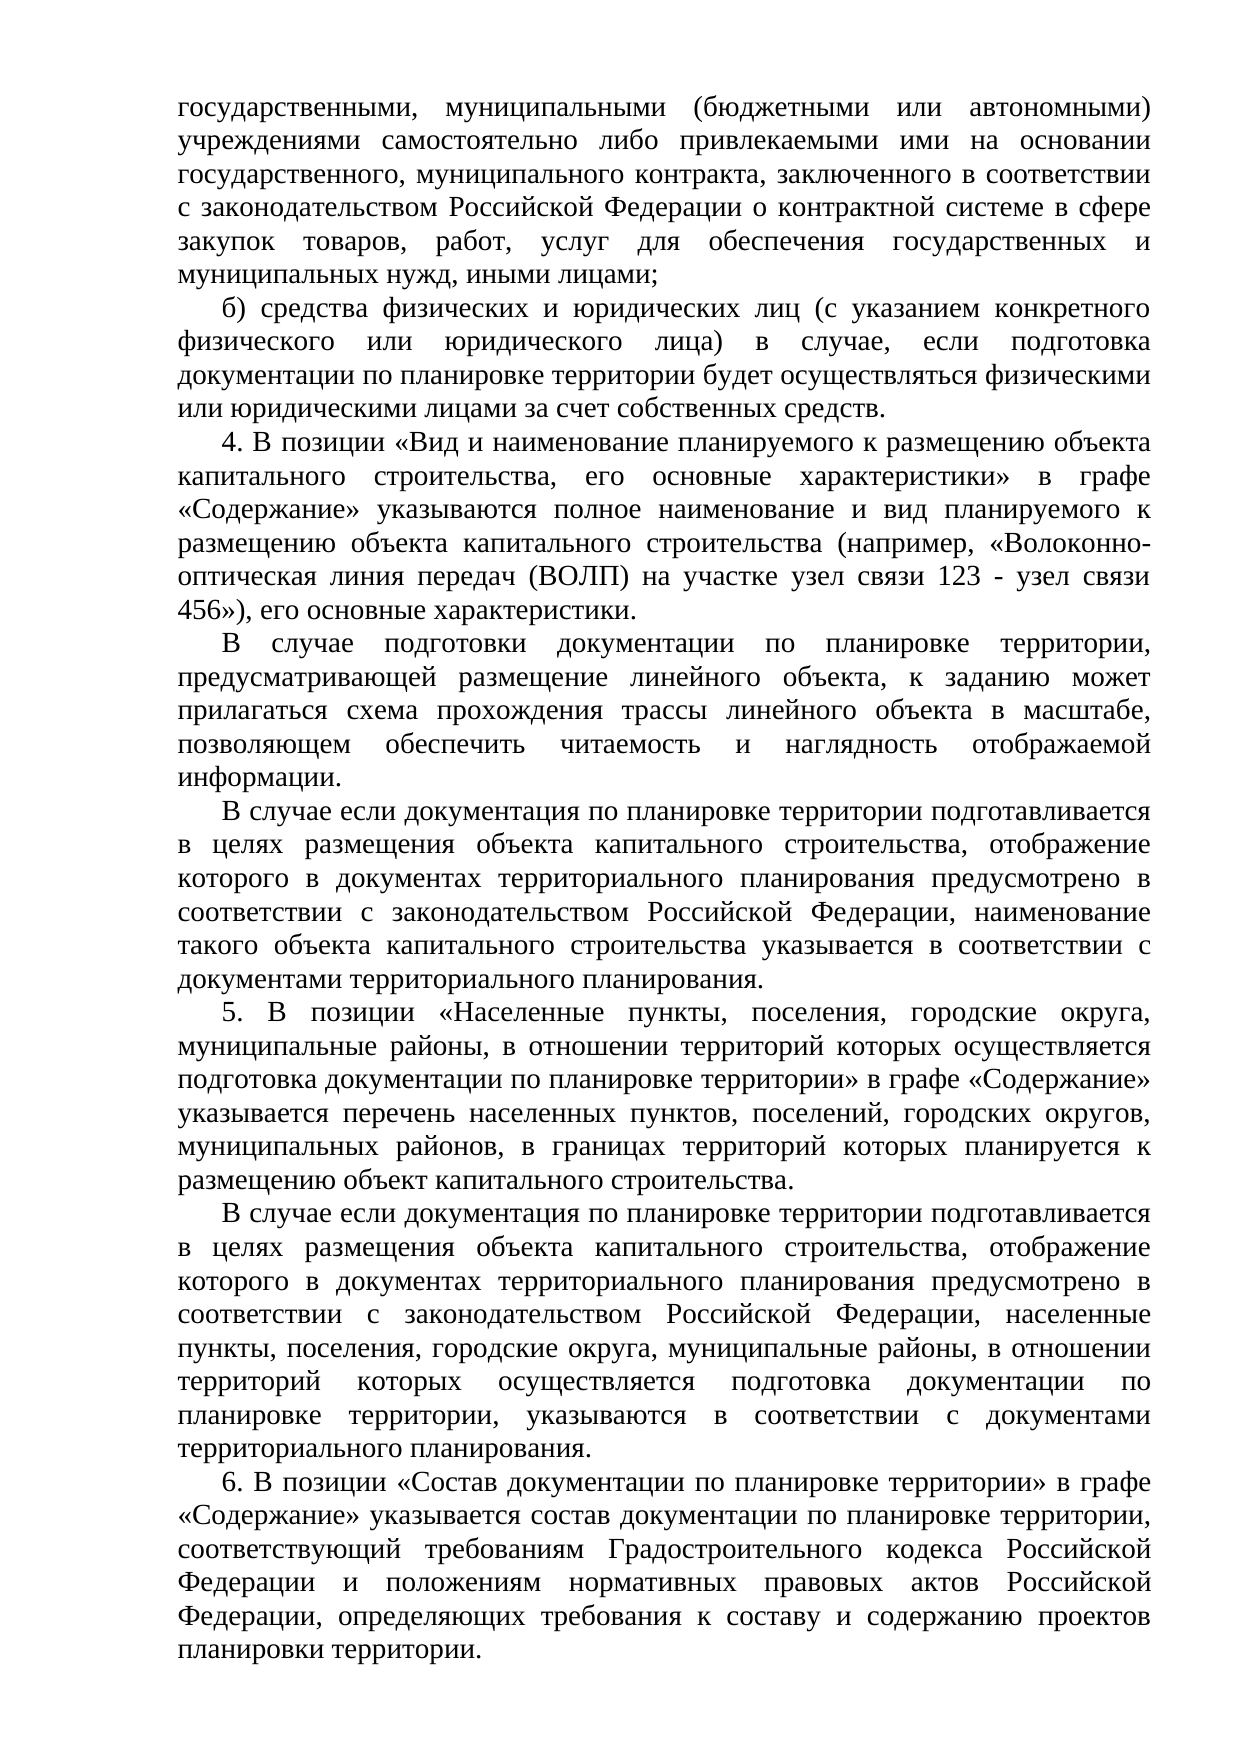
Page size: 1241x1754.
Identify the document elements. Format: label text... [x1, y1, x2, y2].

text 6. В позиции «Состав документации по планировке территории» в графе «Содержание» указывается состав документации по планировке территории, соответствующий требованиям Градостроительного кодекса Российской Федерации и положениям нормативных правовых актов Российской Федерации, определяющих требования к составу и содержанию проектов планировки территории. [177, 1464, 1152, 1665]
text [177, 89, 1152, 290]
text 5. В позиции «Населенные пункты, поселения, городские округа, муниципальные районы, в отношении территорий которых осуществляется подготовка документации по планировке территории» в графе «Содержание» указывается перечень населенных пунктов, поселений, городских округов, муниципальных районов, в границах территорий которых планируется к размещению объект капитального строительства. [177, 994, 1152, 1196]
text б) средства физических и юридических лиц (с указанием конкретного физического или юридического лица) в случае, если подготовка документации по планировке территории будет осуществляться физическими или юридическими лицами за счет собственных средств. [177, 290, 1152, 424]
text 4. В позиции «Вид и наименование планируемого к размещению объекта капитального строительства, его основные характеристики» в графе «Содержание» указываются полное наименование и вид планируемого к размещению объекта капитального строительства (например, «Волоконно-оптическая линия передач (ВОЛП) на участке узел связи 123 - узел связи 456»), его основные характеристики. [177, 424, 1152, 625]
text В случае подготовки документации по планировке территории, предусматривающей размещение линейного объекта, к заданию может прилагаться схема прохождения трассы линейного объекта в масштабе, позволяющем обеспечить читаемость и наглядность отображаемой информации. [177, 625, 1152, 793]
text В случае если документация по планировке территории подготавливается в целях размещения объекта капитального строительства, отображение которого в документах территориального планирования предусмотрено в соответствии с законодательством Российской Федерации, населенные пункты, поселения, городские округа, муниципальные районы, в отношении территорий которых осуществляется подготовка документации по планировке территории, указываются в соответствии с документами территориального планирования. [177, 1196, 1152, 1464]
text В случае если документация по планировке территории подготавливается в целях размещения объекта капитального строительства, отображение которого в документах территориального планирования предусмотрено в соответствии с законодательством Российской Федерации, наименование такого объекта капитального строительства указывается в соответствии с документами территориального планирования. [177, 793, 1152, 994]
